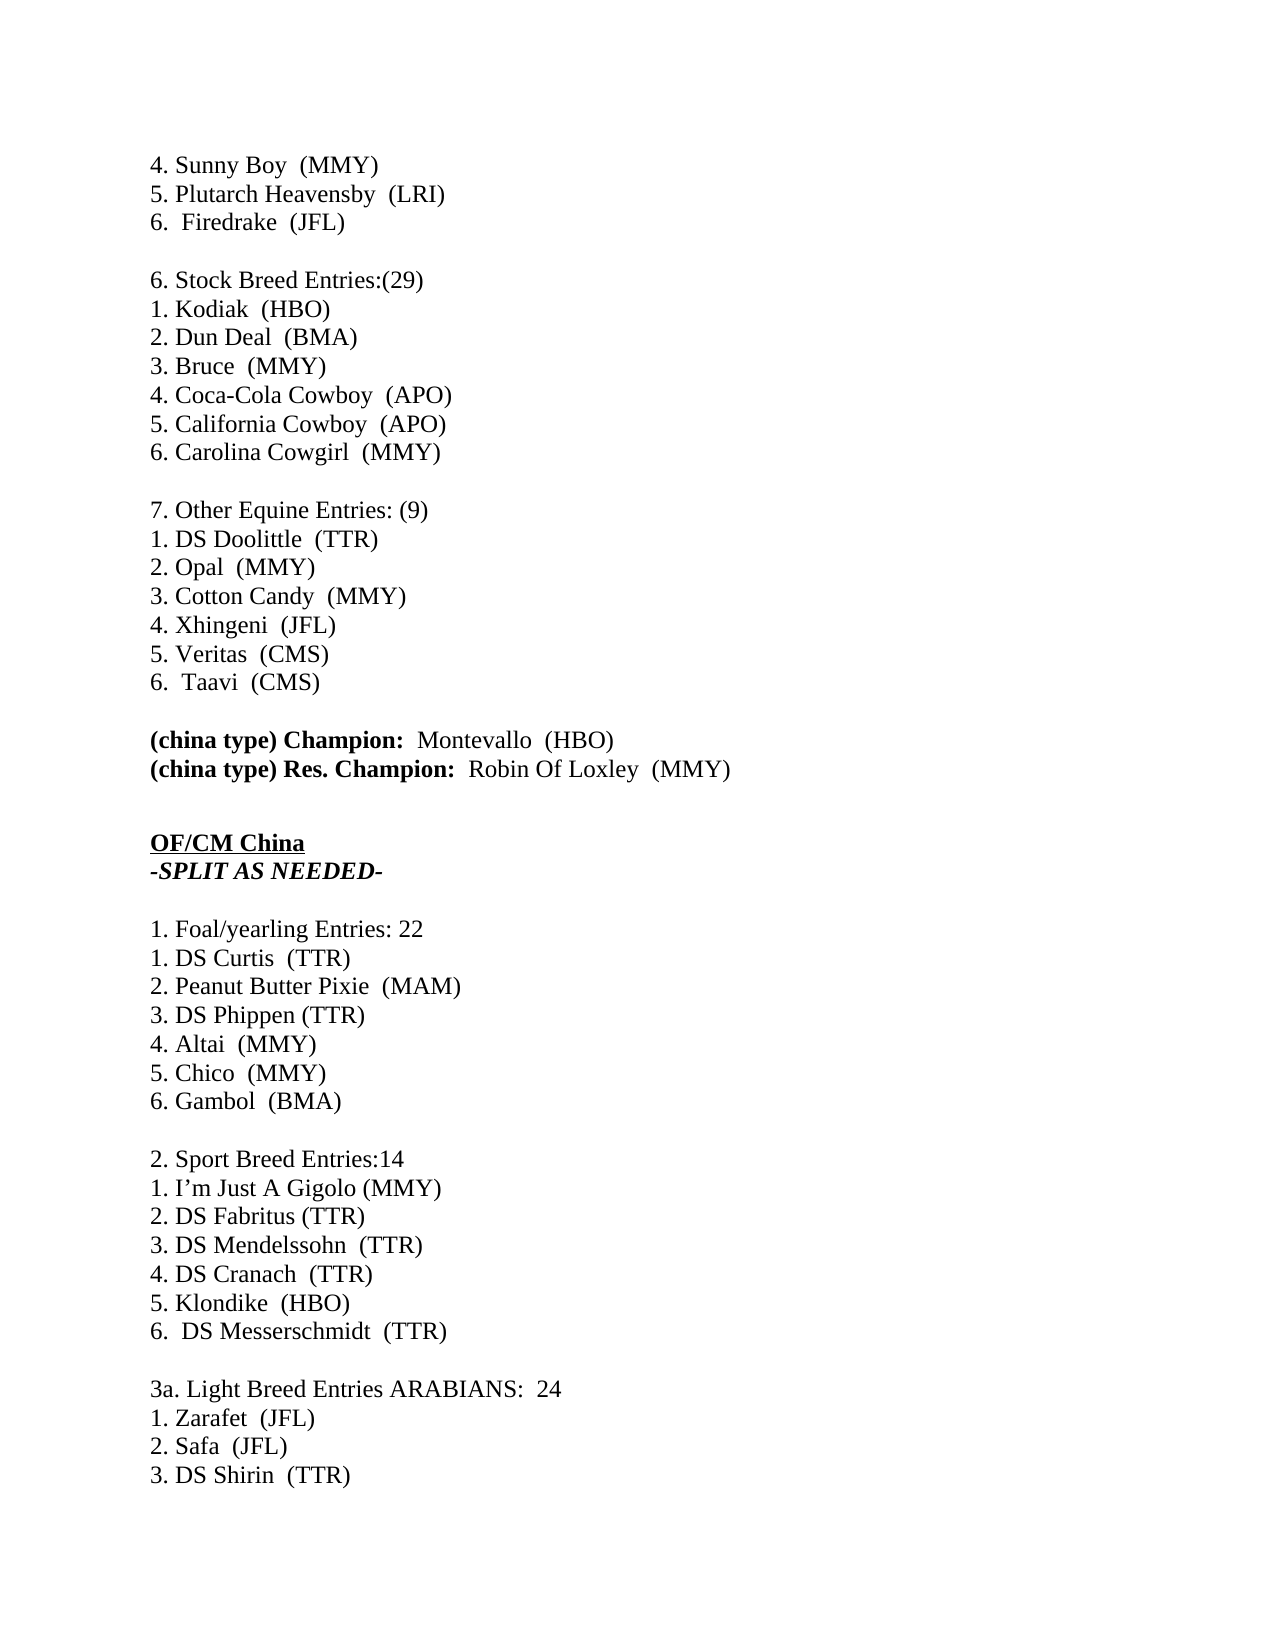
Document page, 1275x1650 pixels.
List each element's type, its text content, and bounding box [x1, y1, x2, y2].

text 2. Opal (MMY) [150, 552, 1125, 581]
text 1. I’m Just A Gigolo (MMY) [150, 1173, 1125, 1201]
text 3. DS Phippen (TTR) [150, 1000, 1125, 1029]
text 2. Sport Breed Entries:14 [150, 1144, 1125, 1173]
text 3. Bruce (MMY) [150, 351, 1125, 380]
text OF/CM China [150, 828, 1125, 856]
text 5. Klondike (HBO) [150, 1288, 1125, 1316]
text 3. DS Mendelssohn (TTR) [150, 1230, 1125, 1259]
text 4. Xhingeni (JFL) [150, 610, 1125, 639]
text 6. Stock Breed Entries:(29) [150, 265, 1125, 294]
text 1. Zarafet (JFL) [150, 1403, 1125, 1431]
text 6. Gambol (BMA) [150, 1086, 1125, 1115]
text 3a. Light Breed Entries ARABIANS: 24 [150, 1374, 1125, 1403]
text 1. Foal/yearling Entries: 22 [150, 914, 1125, 943]
text 1. Kodiak (HBO) [150, 294, 1125, 322]
text 6. Carolina Cowgirl (MMY) [150, 437, 1125, 466]
text 7. Other Equine Entries: (9) [150, 495, 1125, 524]
text 4. Altai (MMY) [150, 1029, 1125, 1058]
text -SPLIT AS NEEDED- [150, 856, 1125, 885]
text 1. DS Curtis (TTR) [150, 943, 1125, 971]
text 1. DS Doolittle (TTR) [150, 524, 1125, 552]
text 6. Firedrake (JFL) [150, 207, 1125, 236]
text 2. Safa (JFL) [150, 1431, 1125, 1460]
text 5. Veritas (CMS) [150, 639, 1125, 667]
text (china type) Champion: Montevallo (HBO) [150, 725, 1125, 754]
text 3. DS Shirin (TTR) [150, 1460, 1125, 1489]
text 5. California Cowboy (APO) [150, 409, 1125, 437]
text 2. Dun Deal (BMA) [150, 322, 1125, 351]
text 5. Plutarch Heavensby (LRI) [150, 179, 1125, 207]
text 5. Chico (MMY) [150, 1058, 1125, 1086]
text 4. DS Cranach (TTR) [150, 1259, 1125, 1288]
text 6. Taavi (CMS) [150, 667, 1125, 696]
text 3. Cotton Candy (MMY) [150, 581, 1125, 610]
text 6. DS Messerschmidt (TTR) [150, 1316, 1125, 1345]
text (china type) Res. Champion: Robin Of Loxley (MMY) [150, 754, 1125, 782]
text 4. Sunny Boy (MMY) [150, 150, 1125, 179]
text 2. DS Fabritus (TTR) [150, 1201, 1125, 1230]
text 4. Coca-Cola Cowboy (APO) [150, 380, 1125, 409]
text 2. Peanut Butter Pixie (MAM) [150, 971, 1125, 1000]
